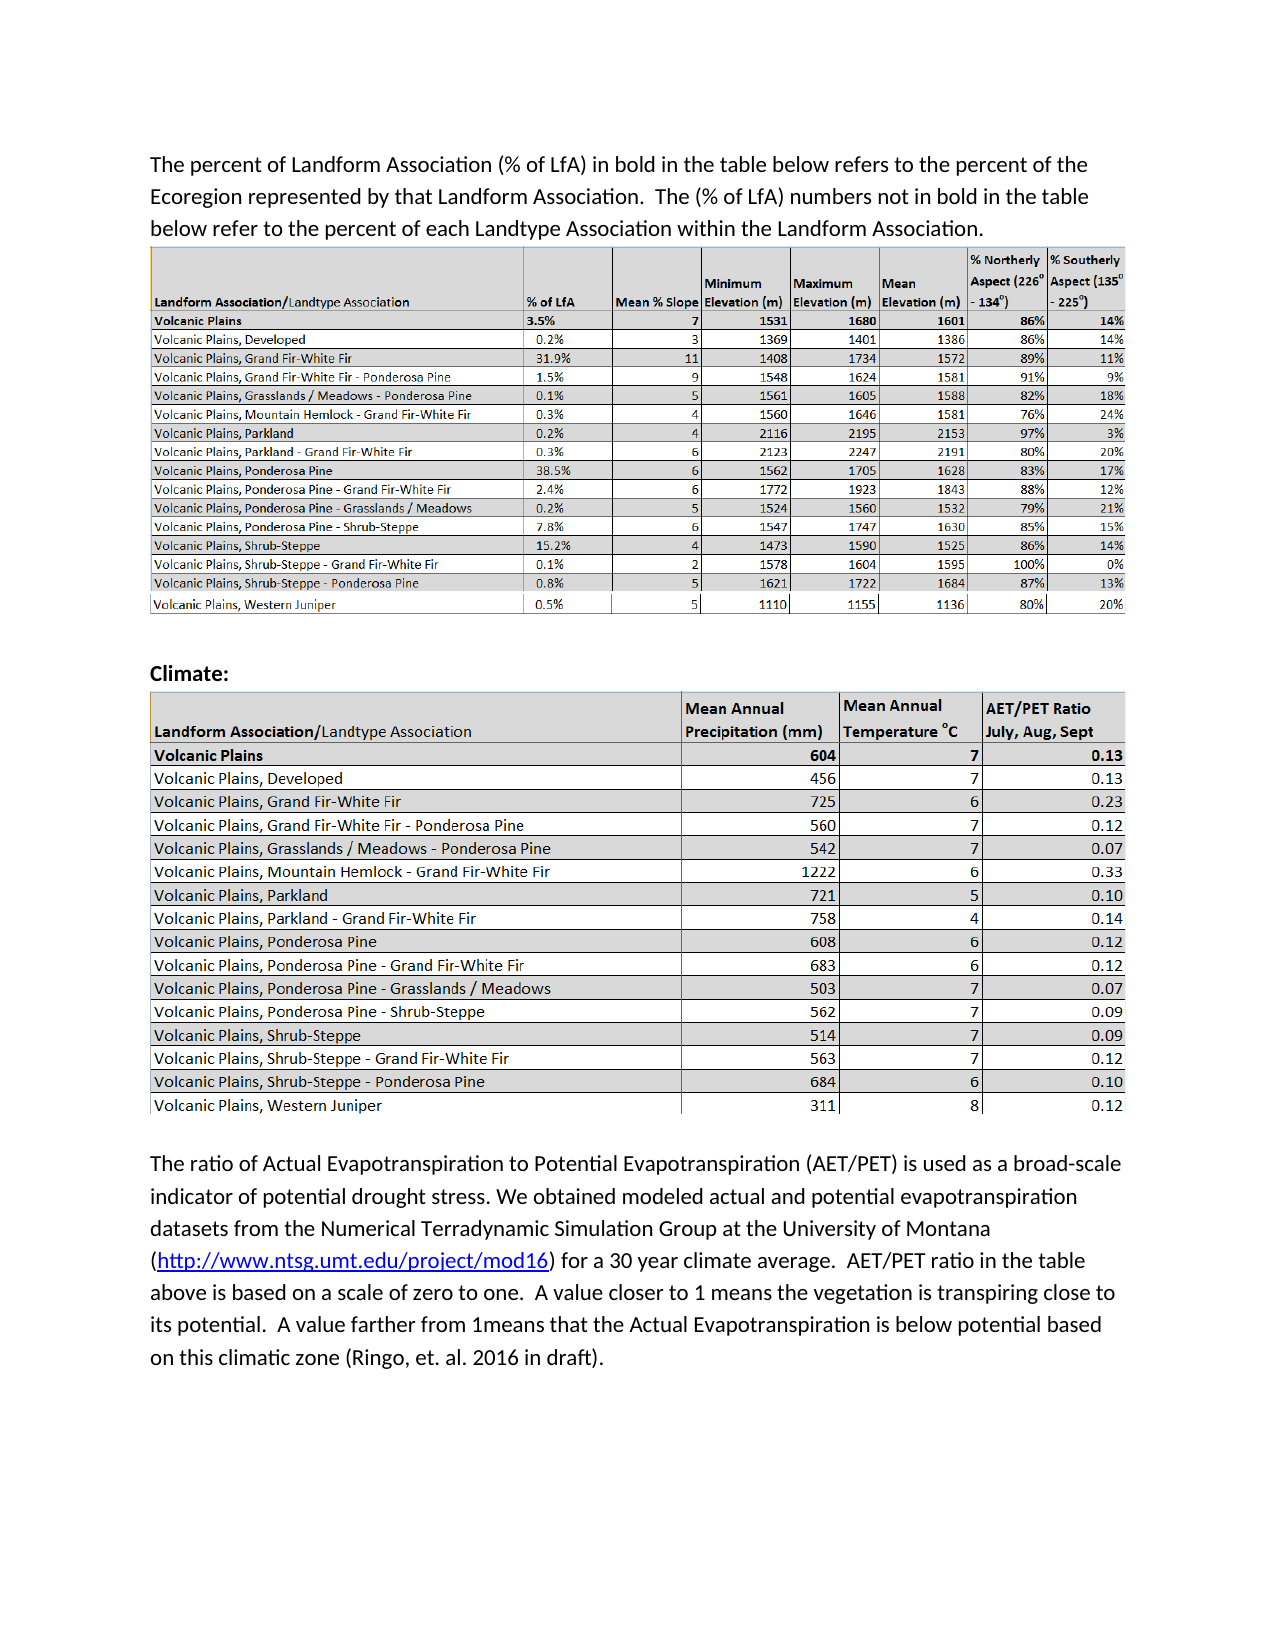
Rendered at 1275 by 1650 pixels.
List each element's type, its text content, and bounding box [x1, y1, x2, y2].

text Climate: [150, 659, 1125, 687]
text The percent of Landform Association (% of LfA) in bold in the table below refers to the percent of the Ecoregion represented by that Landform Association. The (% of LfA) numbers not in bold in the table below refer to the percent of each Landtype Association within the Landform Association. [150, 150, 1125, 242]
text The ratio of Actual Evapotranspiration to Potential Evapotranspiration (AET/PET) is used as a broad-scale indicator of potential drought stress. We obtained modeled actual and potential evapotranspiration datasets from the Numerical Terradynamic Simulation Group at the University of Montana (http://www.ntsg.umt.edu/project/mod16) for a 30 year climate average. AET/PET ratio in the table above is based on a scale of zero to one. A value closer to 1 means the vegetation is transpiring close to its potential. A value farther from 1means that the Actual Evapotranspiration is below potential based on this climatic zone (Ringo, et. al. 2016 in draft). [150, 1149, 1125, 1371]
